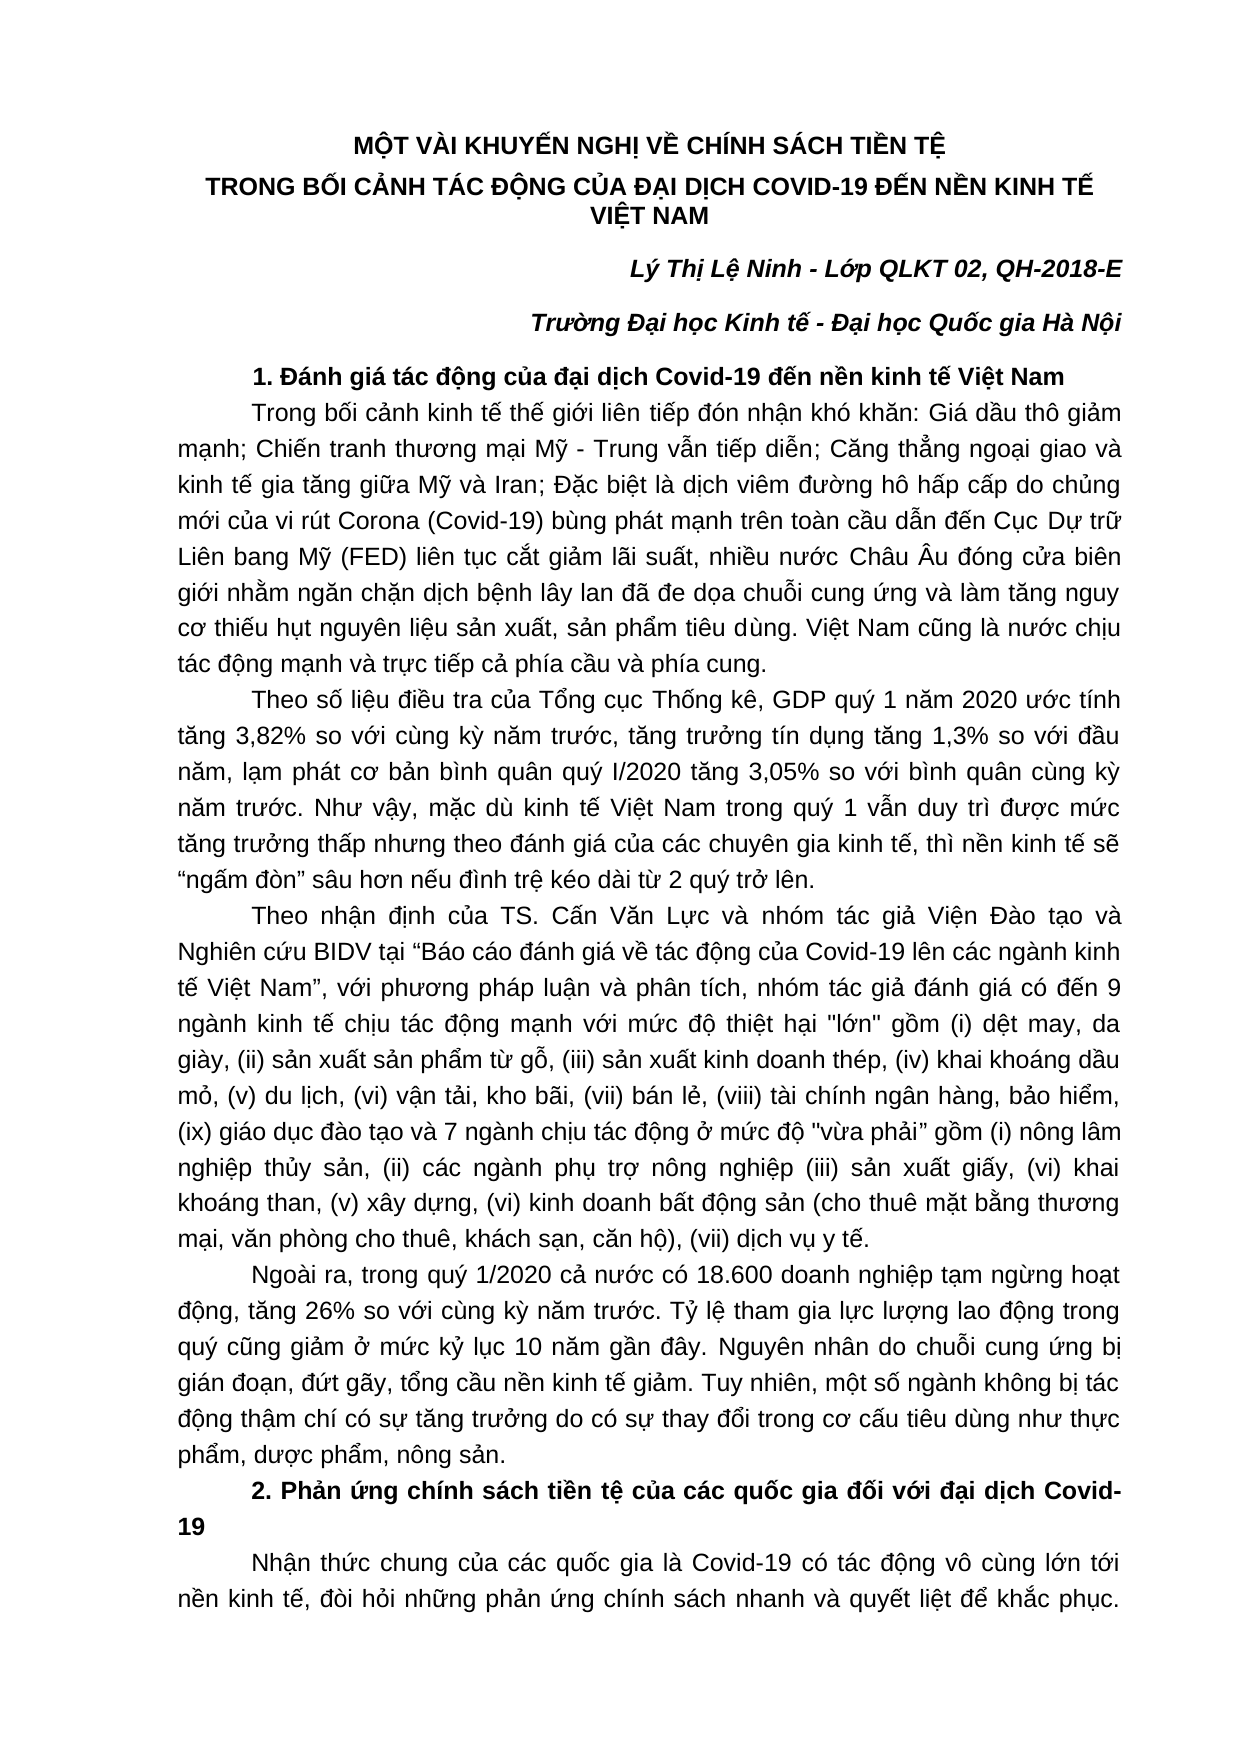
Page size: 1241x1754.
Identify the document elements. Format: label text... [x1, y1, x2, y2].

list Trong bối cảnh kinh tế thế giới liên tiếp đón nhận khó khăn: Giá dầu thô giảm mạnh; Chiến tranh thương mại Mỹ - Trung vẫn tiếp diễn; Căng thẳng ngoại giao và kinh tế gia tăng giữa Mỹ và Iran; Đặc biệt là dịch viêm đường hô hấp cấp do chủng mới của vi rút Corona (Covid-19) bùng phát mạnh trên toàn cầu dẫn đến Cục Dự trữ Liên bang Mỹ (FED) liên tục cắt giảm lãi suất, nhiều nước Châu Âu đóng cửa biên giới nhằm ngăn chặn dịch bệnh lây lan đã đe dọa chuỗi cung ứng và làm tăng nguy cơ thiếu hụt nguyên liệu sản xuất, sản phẩm tiêu dùng. Việt Nam cũng là nước chịu tác động mạnh và trực tiếp cả phía cầu và phía cung. [177, 398, 1122, 678]
list Ngoài ra, trong quý 1/2020 cả nước có 18.600 doanh nghiệp tạm ngừng hoạt động, tăng 26% so với cùng kỳ năm trước. Tỷ lệ tham gia lực lượng lao động trong quý cũng giảm ở mức kỷ lục 10 năm gần đây. Nguyên nhân do chuỗi cung ứng bị gián đoạn, đứt gãy, tổng cầu nền kinh tế giảm. Tuy nhiên, một số ngành không bị tác động thậm chí có sự tăng trưởng do có sự thay đổi trong cơ cấu tiêu dùng như thực phẩm, dược phẩm, nông sản. [177, 1260, 1122, 1469]
text Lý Thị Lệ Ninh - Lớp QLKT 02, QH-2018-E [177, 254, 1122, 283]
list 1. Đánh giá tác động của đại dịch Covid-19 đến nền kinh tế Việt Nam [252, 362, 1122, 391]
list 2. Phản ứng chính sách tiền tệ của các quốc gia đối với đại dịch Covid-19 [177, 1476, 1122, 1541]
text Trường Đại học Kinh tế - Đại học Quốc gia Hà Nội [177, 308, 1122, 337]
text TRONG BỐI CẢNH TÁC ĐỘNG CỦA ĐẠI DỊCH COVID-19 ĐẾN NỀN KINH TẾ VIỆT NAM [177, 172, 1122, 229]
list Theo nhận định của TS. Cấn Văn Lực và nhóm tác giả Viện Đào tạo và Nghiên cứu BIDV tại “Báo cáo đánh giá về tác động của Covid-19 lên các ngành kinh tế Việt Nam”, với phương pháp luận và phân tích, nhóm tác giả đánh giá có đến 9 ngành kinh tế chịu tác động mạnh với mức độ thiệt hại "lớn" gồm (i) dệt may, da giày, (ii) sản xuất sản phẩm từ gỗ, (iii) sản xuất kinh doanh thép, (iv) khai khoáng dầu mỏ, (v) du lịch, (vi) vận tải, kho bãi, (vii) bán lẻ, (viii) tài chính ngân hàng, bảo hiểm, (ix) giáo dục đào tạo và 7 ngành chịu tác động ở mức độ "vừa phải” gồm (i) nông lâm nghiệp thủy sản, (ii) các ngành phụ trợ nông nghiệp (iii) sản xuất giấy, (vi) khai khoáng than, (v) xây dựng, (vi) kinh doanh bất động sản (cho thuê mặt bằng thương mại, văn phòng cho thuê, khách sạn, căn hộ), (vii) dịch vụ y tế. [177, 901, 1122, 1253]
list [177, 1548, 1122, 1612]
text MỘT VÀI KHUYẾN NGHỊ VỀ CHÍNH SÁCH TIỀN TỆ [177, 131, 1122, 159]
list Theo số liệu điều tra của Tổng cục Thống kê, GDP quý 1 năm 2020 ước tính tăng 3,82% so với cùng kỳ năm trước, tăng trưởng tín dụng tăng 1,3% so với đầu năm, lạm phát cơ bản bình quân quý I/2020 tăng 3,05% so với bình quân cùng kỳ năm trước. Như vậy, mặc dù kinh tế Việt Nam trong quý 1 vẫn duy trì được mức tăng trưởng thấp nhưng theo đánh giá của các chuyên gia kinh tế, thì nền kinh tế sẽ “ngấm đòn” sâu hơn nếu đình trệ kéo dài từ 2 quý trở lên. [177, 685, 1122, 894]
